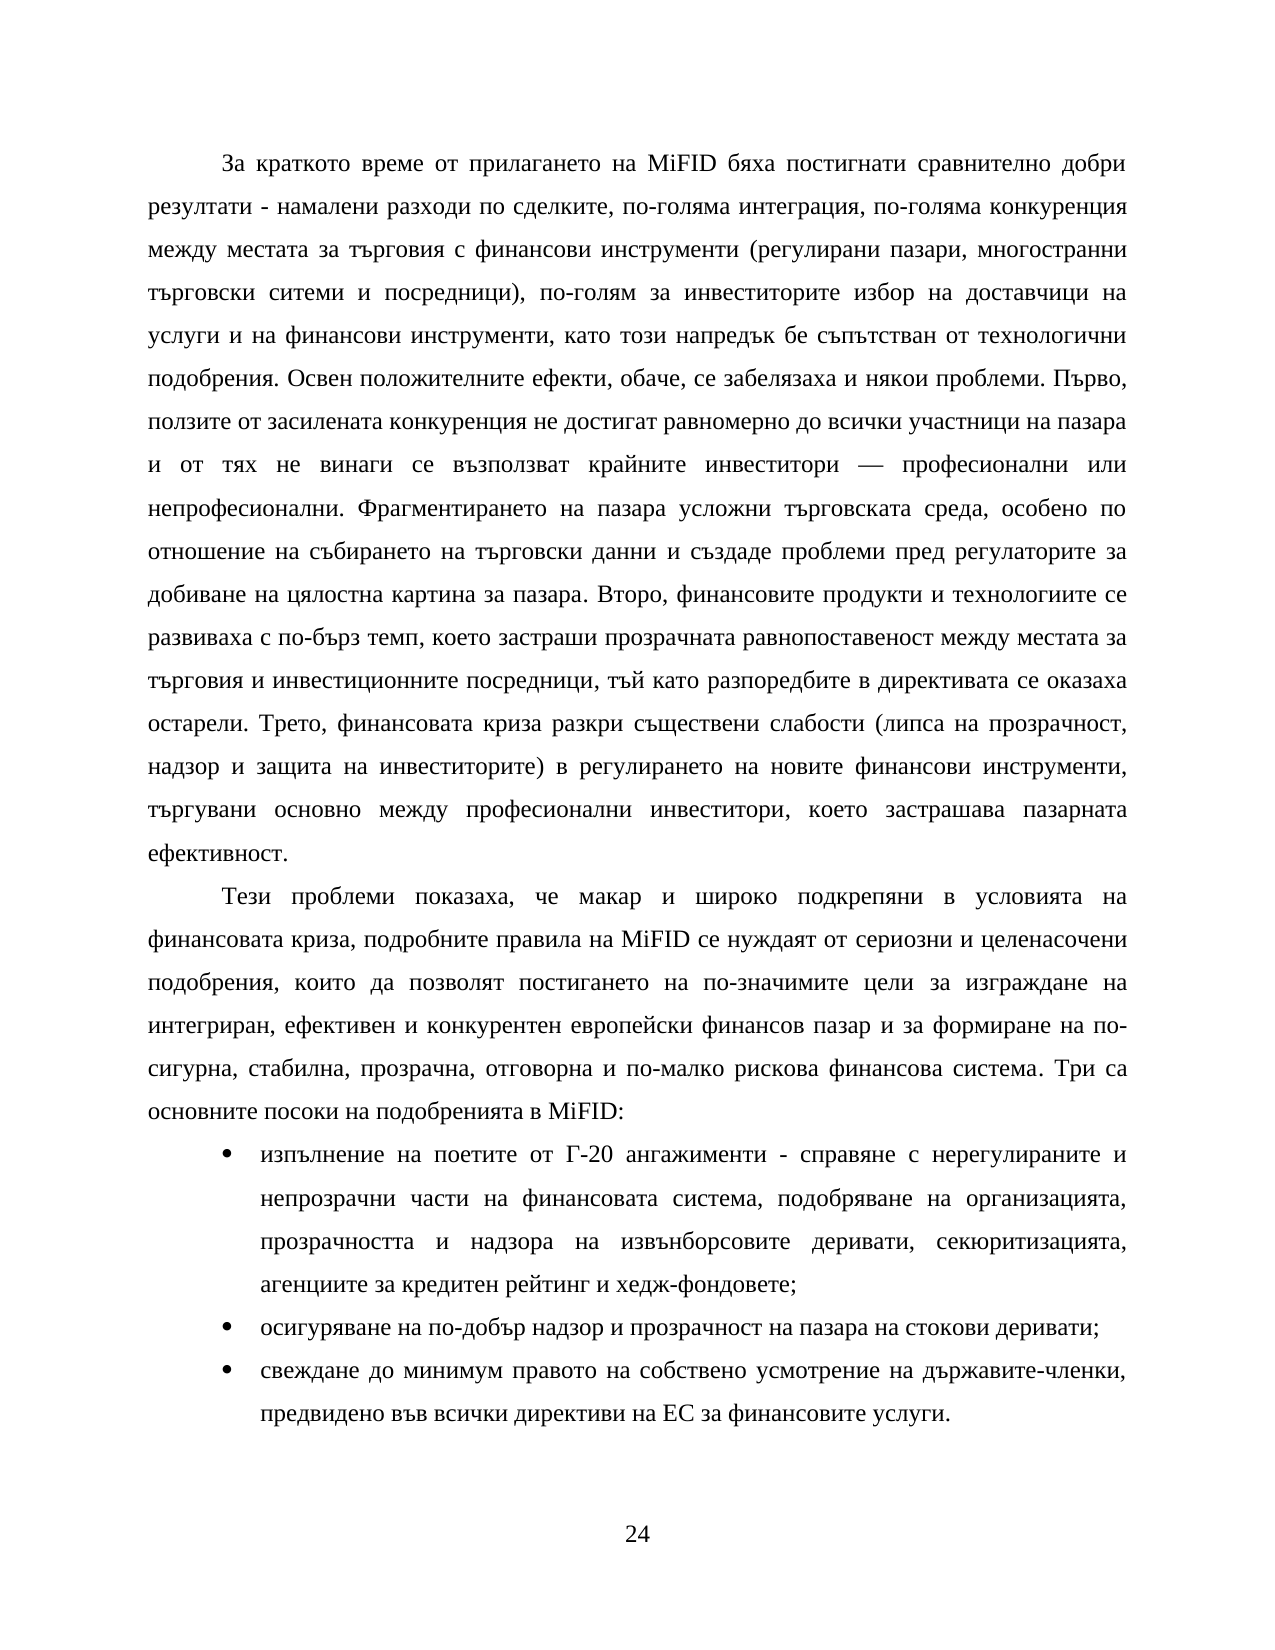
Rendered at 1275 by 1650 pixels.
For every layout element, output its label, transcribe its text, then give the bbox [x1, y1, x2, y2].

text Тези проблеми показаха, че макар и широко подкрепяни в условията на финансовата криза, подробните правила на MiFID се нуждаят от сериозни и целенасочени подобрения, които да позволят постигането на по-значимите цели за изграждане на интегриран, ефективен и конкурентен европейски финансов пазар и за формиране на по-сигурна, стабилна, прозрачна, отговорна и по-малко рискова финансова система. Три са основните посоки на подобренията в MiFID: [148, 881, 1127, 1125]
list осигуряване на по-добър надзор и прозрачност на пазара на стокови деривати; [223, 1312, 1127, 1341]
text За краткото време от прилагането на MiFID бяха постигнати сравнително добри резултати - намалени разходи по сделките, по-голяма интеграция, по-голяма конкуренция между местата за търговия с финансови инструменти (регулирани пазари, многостранни търговски ситеми и посредници), по-голям за инвеститорите избор на доставчици на услуги и на финансови инструменти, като този напредък бе съпътстван от технологични подобрения. Освен положителните ефекти, обаче, се забелязаха и някои проблеми. Първо, ползите от засилената конкуренция не достигат равномерно до всички участници на пазара и от тях не винаги се възползват крайните инвеститори ― професионални или непрофесионални. Фрагментирането на пазара усложни търговската среда, особено по отношение на събирането на търговски данни и създаде проблеми пред регулаторите за добиване на цялостна картина за пазара. Второ, финансовите продукти и технологиите се развиваха с по-бърз темп, което застраши прозрачната равнопоставеност между местата за търговия и инвестиционните посредници, тъй като разпоредбите в директивата се оказаха остарели. Трето, финансовата криза разкри съществени слабости (липса на прозрачност, надзор и защита на инвеститорите) в регулирането на новите финансови инструменти, търгувани основно между професионални инвеститори, което застрашава пазарната ефективност. [148, 148, 1127, 866]
list свеждане до минимум правото на собствено усмотрение на държавите-членки, предвидено във всички директиви на ЕС за финансовите услуги. [223, 1355, 1127, 1427]
list изпълнение на поетите от Г-20 ангажименти - справяне с нерегулираните и непрозрачни части на финансовата система, подобряване на организацията, прозрачността и надзора на извънборсовите деривати, секюритизацията, агенциите за кредитен рейтинг и хедж-фондовете; [223, 1139, 1127, 1298]
